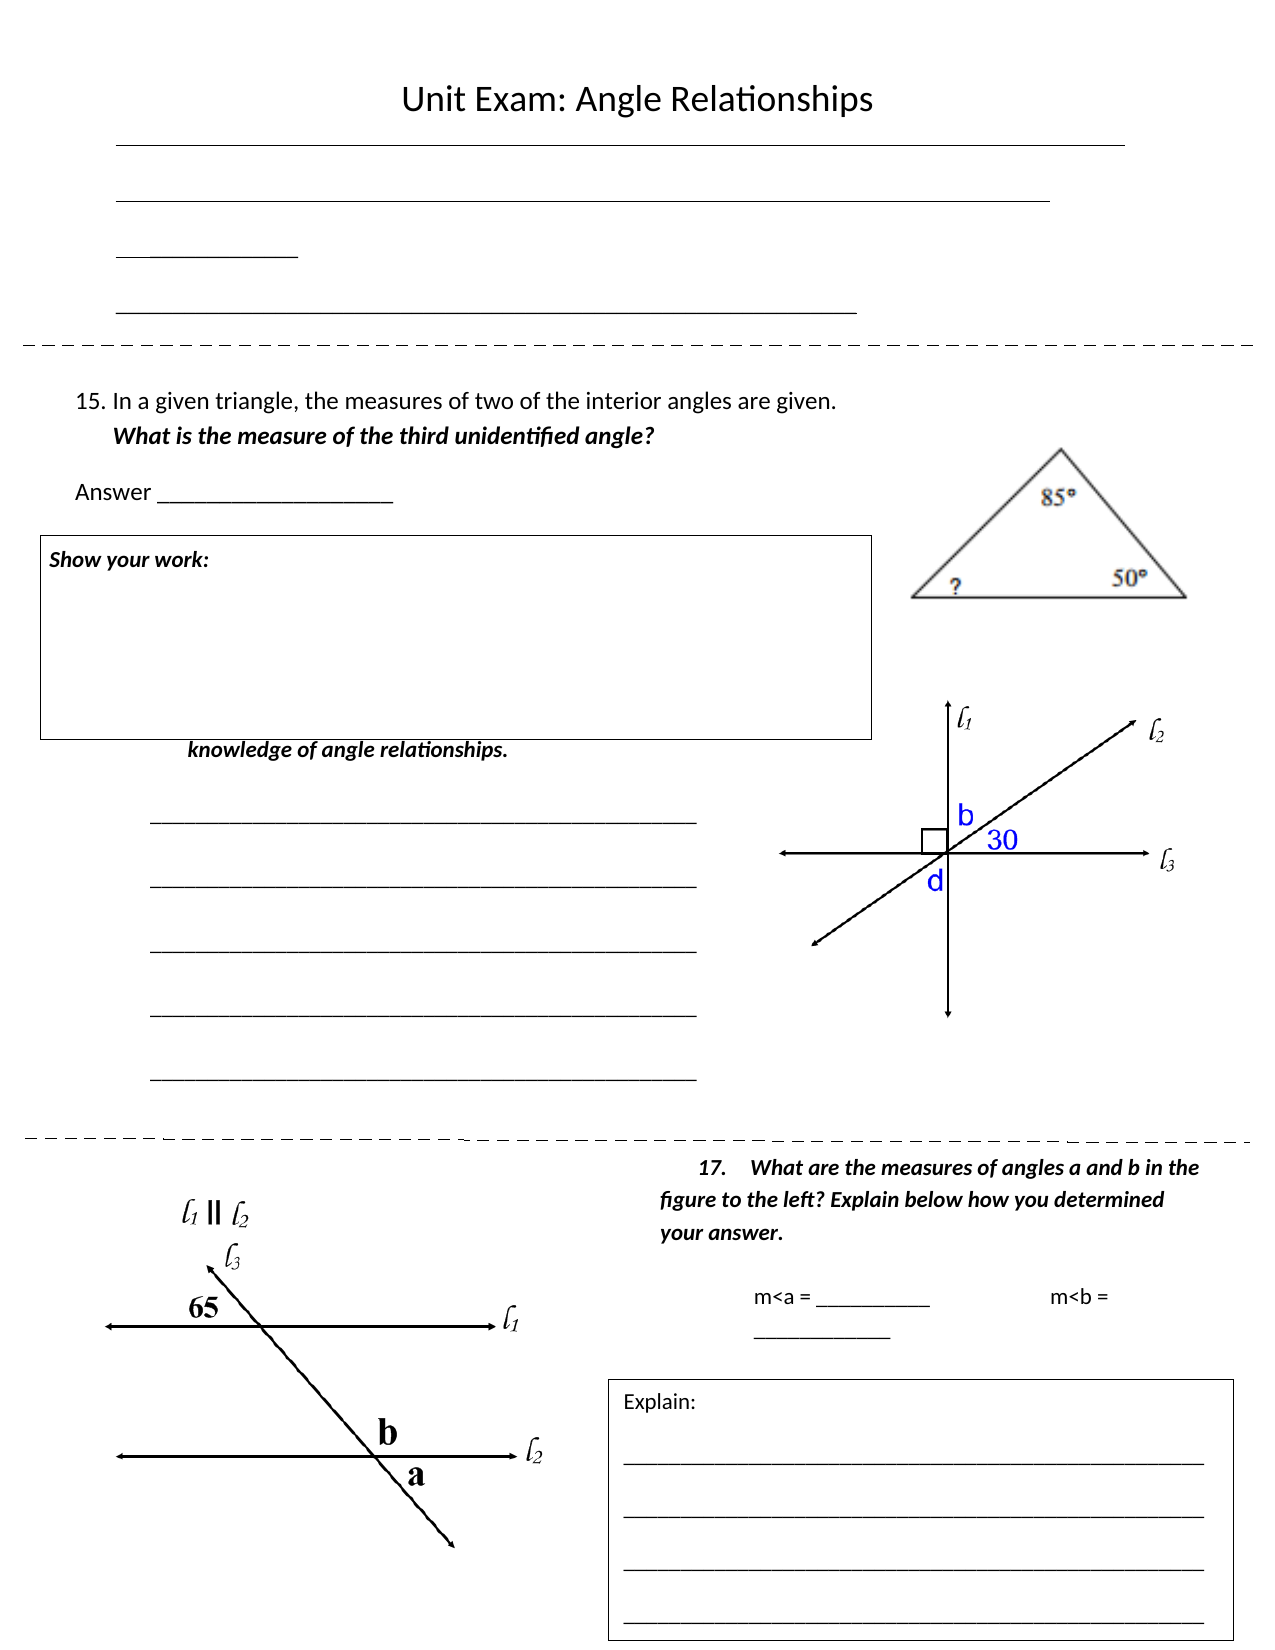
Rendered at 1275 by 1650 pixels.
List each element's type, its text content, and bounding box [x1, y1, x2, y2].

list m<a = __________ m<b = ____________ [623, 1282, 1200, 1342]
picture [741, 405, 1248, 1056]
picture [63, 1125, 623, 1591]
list What are the measures of angles a and b in the figure to the left? Explain below how you determined your answer. [623, 1153, 1200, 1246]
list ________________________________________________ [150, 1057, 1200, 1085]
list ________________________________________________ [150, 863, 741, 892]
text Answer ___________________ [75, 476, 897, 507]
list _____________ [116, 121, 1200, 261]
list _________________________________________________________________ [116, 289, 1200, 317]
list ________________________________________________ [150, 799, 741, 827]
list Cindy told her teacher that, in the picture to the right, the measure of angle b was 60 and the measure of angle d was 30. Critique Cindy’s response using your knowledge of angle relationships. [150, 740, 741, 763]
list ________________________________________________ [150, 928, 741, 956]
list ________________________________________________ [150, 992, 741, 1020]
list In a given triangle, the measures of two of the interior angles are given. What is the measure of the third unidentified angle? [75, 386, 1200, 451]
